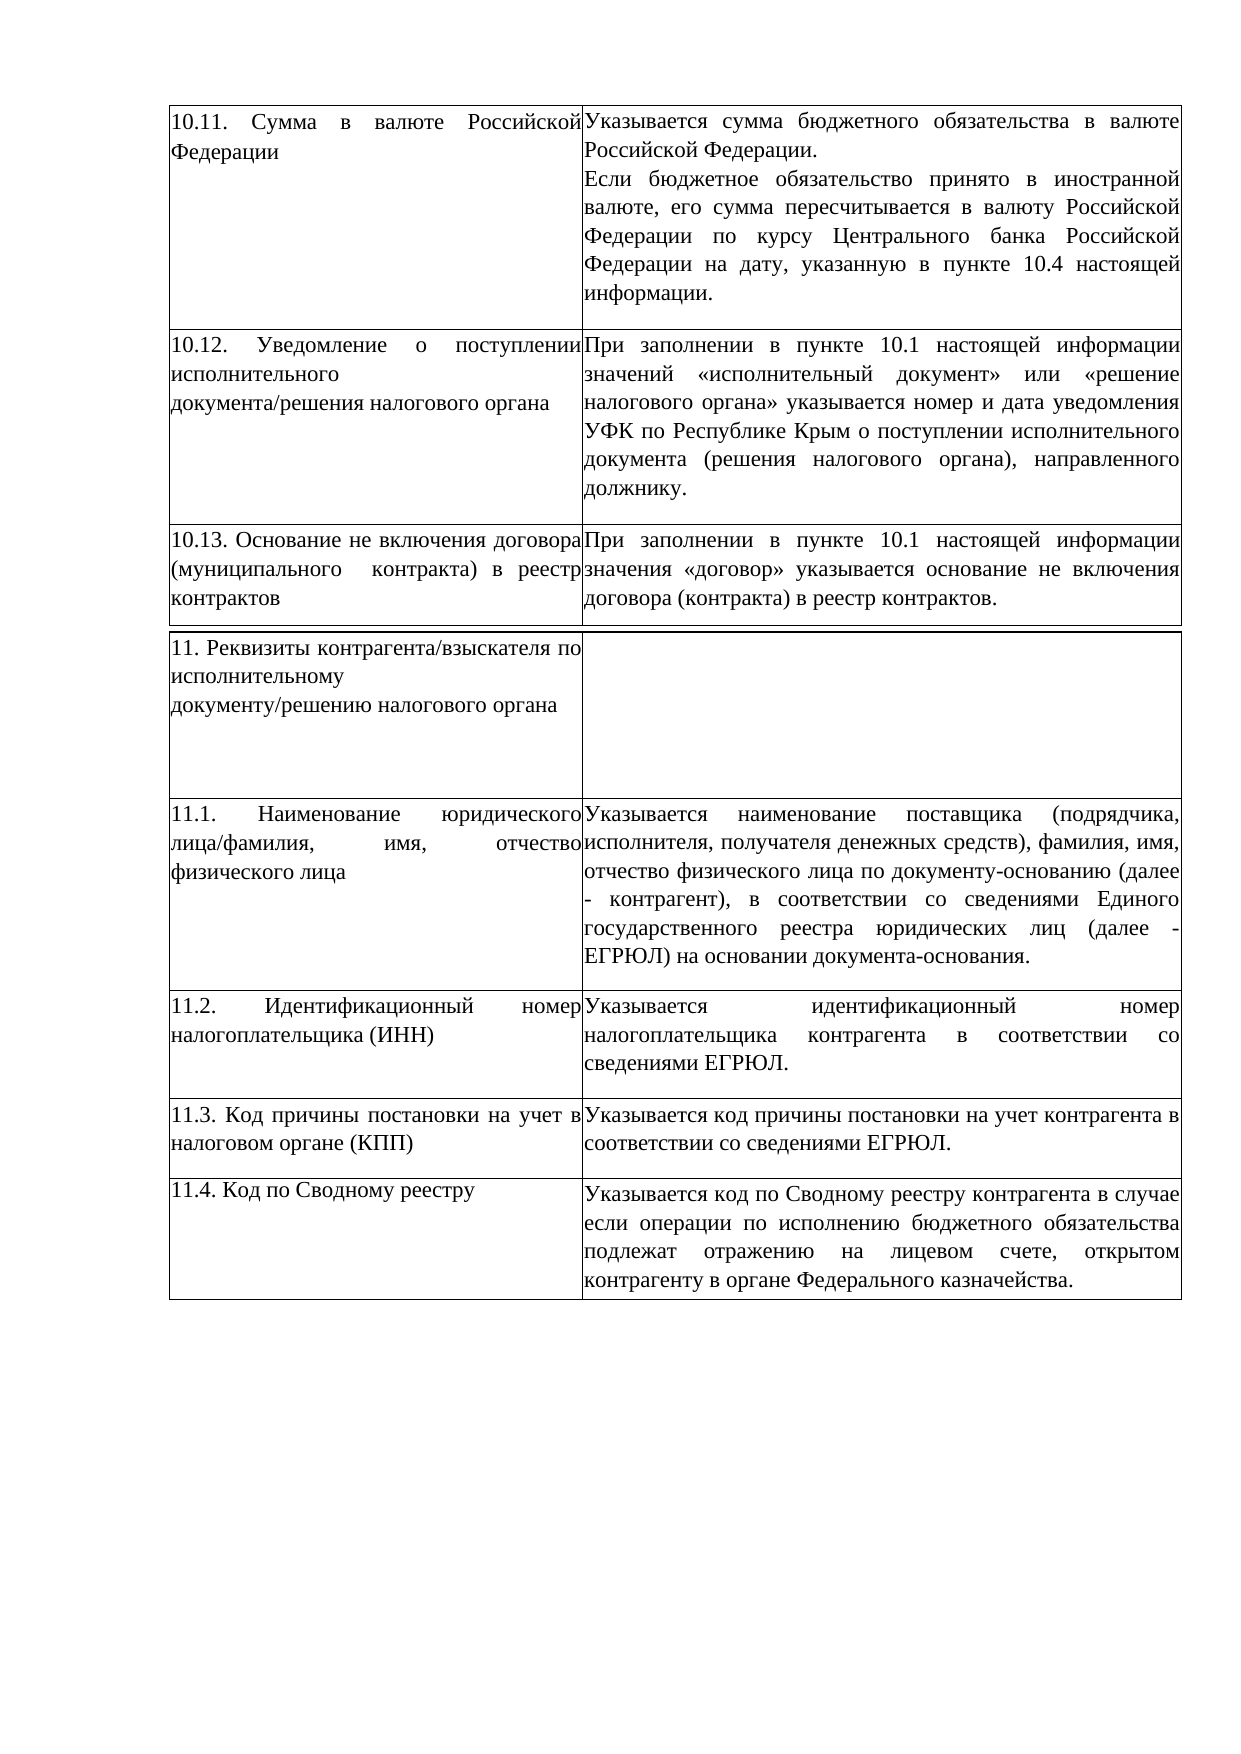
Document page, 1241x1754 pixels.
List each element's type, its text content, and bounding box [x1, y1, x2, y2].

table_cell Указывается идентификационный номер налогоплательщика контрагента в соответствии со сведениями ЕГРЮЛ. [583, 991, 1181, 1098]
table_header 11. Реквизиты контрагента/взыскателя по исполнительному документу/решению налогового органа [170, 633, 582, 797]
table_cell 11.1. Наименование юридического лица/фамилия, имя, отчество физического лица [170, 799, 582, 990]
table_cell 11.2. Идентификационный номер налогоплательщика (ИНН) [170, 991, 582, 1098]
table_cell 10.11. Сумма в валюте Российской Федерации [170, 106, 582, 328]
table_cell Указывается код по Сводному реестру контрагента в случае если операции по исполнению бюджетного обязательства подлежат отражению на лицевом счете, открытом контрагенту в органе Федерального казначейства. [583, 1179, 1181, 1299]
table_cell При заполнении в пункте 10.1 настоящей информации значений «исполнительный документ» или «решение налогового органа» указывается номер и дата уведомления УФК по Республике Крым о поступлении исполнительного документа (решения налогового органа), направленного должнику. [583, 330, 1181, 523]
table_cell 11.3. Код причины постановки на учет в налоговом органе (КПП) [170, 1099, 582, 1178]
table_cell 10.12. Уведомление о поступлении исполнительного документа/решения налогового органа [170, 330, 582, 523]
table_cell Указывается сумма бюджетного обязательства в валюте Российской Федерации. Если бюджетное обязательство принято в иностранной валюте, его сумма пересчитывается в валюту Российской Федерации по курсу Центрального банка Российской Федерации на дату, указанную в пункте 10.4 настоящей информации. [583, 106, 1181, 328]
table_cell 11.4. Код по Сводному реестру [170, 1179, 582, 1299]
table_cell 10.13. Основание не включения договора (муниципального контракта) в реестр контрактов [170, 525, 582, 625]
table_header [583, 633, 1181, 797]
table_cell Указывается код причины постановки на учет контрагента в соответствии со сведениями ЕГРЮЛ. [583, 1099, 1181, 1178]
table_cell Указывается наименование поставщика (подрядчика, исполнителя, получателя денежных средств), фамилия, имя, отчество физического лица по документу-основанию (далее - контрагент), в соответствии со сведениями Единого государственного реестра юридических лиц (далее - ЕГРЮЛ) на основании документа-основания. [583, 799, 1181, 990]
table_cell При заполнении в пункте 10.1 настоящей информации значения «договор» указывается основание не включения договора (контракта) в реестр контрактов. [583, 525, 1181, 625]
